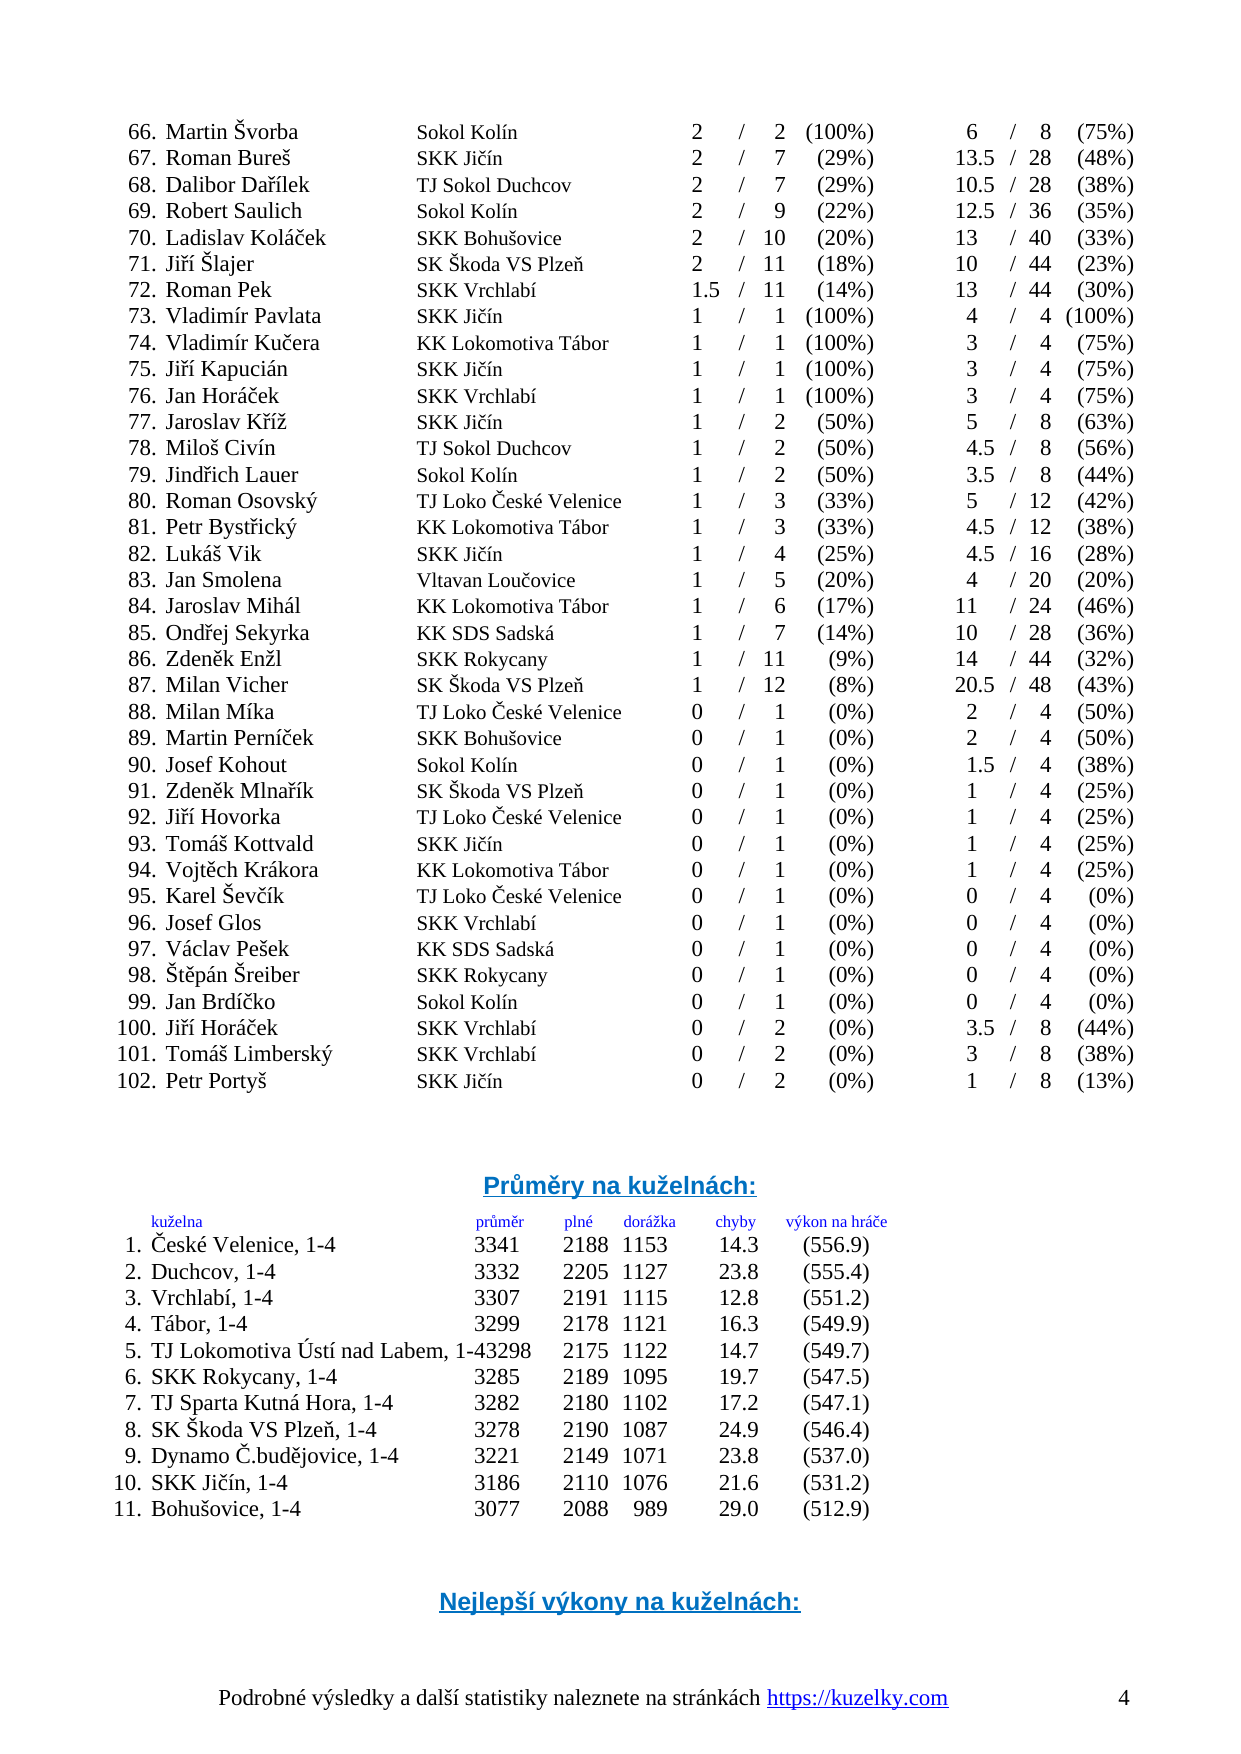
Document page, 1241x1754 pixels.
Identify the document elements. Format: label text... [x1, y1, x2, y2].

text 1. České Velenice, 1-4 3341 2188 1153 14.3 (556.9) [106, 1231, 1134, 1258]
text 82. Lukáš Vik SKK Jičín 1 / 4 (25%) 4.5 / 16 (28%) [106, 540, 1134, 566]
text 72. Roman Pek SKK Vrchlabí 1.5 / 11 (14%) 13 / 44 (30%) [106, 276, 1134, 303]
text 9. Dynamo Č.budějovice, 1-4 3221 2149 1071 23.8 (537.0) [106, 1442, 1134, 1468]
text 91. Zdeněk Mlnařík SK Škoda VS Plzeň 0 / 1 (0%) 1 / 4 (25%) [106, 777, 1134, 803]
text 76. Jan Horáček SKK Vrchlabí 1 / 1 (100%) 3 / 4 (75%) [106, 382, 1134, 408]
text 3. Vrchlabí, 1-4 3307 2191 1115 12.8 (551.2) [106, 1284, 1134, 1310]
text 96. Josef Glos SKK Vrchlabí 0 / 1 (0%) 0 / 4 (0%) [106, 909, 1134, 935]
text 11. Bohušovice, 1-4 3077 2088 989 29.0 (512.9) [106, 1495, 1134, 1521]
text 77. Jaroslav Kříž SKK Jičín 1 / 2 (50%) 5 / 8 (63%) [106, 408, 1134, 434]
text 81. Petr Bystřický KK Lokomotiva Tábor 1 / 3 (33%) 4.5 / 12 (38%) [106, 513, 1134, 540]
text 71. Jiří Šlajer SK Škoda VS Plzeň 2 / 11 (18%) 10 / 44 (23%) [106, 250, 1134, 276]
text 92. Jiří Hovorka TJ Loko České Velenice 0 / 1 (0%) 1 / 4 (25%) [106, 803, 1134, 830]
text 102. Petr Portyš SKK Jičín 0 / 2 (0%) 1 / 8 (13%) [106, 1067, 1134, 1093]
text 10. SKK Jičín, 1-4 3186 2110 1076 21.6 (531.2) [106, 1468, 1134, 1495]
text 94. Vojtěch Krákora KK Lokomotiva Tábor 0 / 1 (0%) 1 / 4 (25%) [106, 856, 1134, 882]
text 80. Roman Osovský TJ Loko České Velenice 1 / 3 (33%) 5 / 12 (42%) [106, 487, 1134, 513]
text 73. Vladimír Pavlata SKK Jičín 1 / 1 (100%) 4 / 4 (100%) [106, 303, 1134, 329]
text 79. Jindřich Lauer Sokol Kolín 1 / 2 (50%) 3.5 / 8 (44%) [106, 461, 1134, 487]
text 101. Tomáš Limberský SKK Vrchlabí 0 / 2 (0%) 3 / 8 (38%) [106, 1041, 1134, 1067]
text 68. Dalibor Dařílek TJ Sokol Duchcov 2 / 7 (29%) 10.5 / 28 (38%) [106, 171, 1134, 197]
text 74. Vladimír Kučera KK Lokomotiva Tábor 1 / 1 (100%) 3 / 4 (75%) [106, 329, 1134, 355]
text 75. Jiří Kapucián SKK Jičín 1 / 1 (100%) 3 / 4 (75%) [106, 355, 1134, 382]
text 95. Karel Ševčík TJ Loko České Velenice 0 / 1 (0%) 0 / 4 (0%) [106, 882, 1134, 909]
text 70. Ladislav Koláček SKK Bohušovice 2 / 10 (20%) 13 / 40 (33%) [106, 223, 1134, 250]
text 88. Milan Míka TJ Loko České Velenice 0 / 1 (0%) 2 / 4 (50%) [106, 698, 1134, 724]
text 5. TJ Lokomotiva Ústí nad Labem, 1-4 3298 2175 1122 14.7 (549.7) [106, 1337, 1134, 1363]
text 90. Josef Kohout Sokol Kolín 0 / 1 (0%) 1.5 / 4 (38%) [106, 751, 1134, 777]
text 84. Jaroslav Mihál KK Lokomotiva Tábor 1 / 6 (17%) 11 / 24 (46%) [106, 592, 1134, 619]
text 4. Tábor, 1-4 3299 2178 1121 16.3 (549.9) [106, 1310, 1134, 1337]
text 93. Tomáš Kottvald SKK Jičín 0 / 1 (0%) 1 / 4 (25%) [106, 830, 1134, 856]
text 6. SKK Rokycany, 1-4 3285 2189 1095 19.7 (547.5) [106, 1363, 1134, 1389]
text 7. TJ Sparta Kutná Hora, 1-4 3282 2180 1102 17.2 (547.1) [106, 1389, 1134, 1416]
text 87. Milan Vicher SK Škoda VS Plzeň 1 / 12 (8%) 20.5 / 48 (43%) [106, 672, 1134, 698]
text 78. Miloš Civín TJ Sokol Duchcov 1 / 2 (50%) 4.5 / 8 (56%) [106, 434, 1134, 461]
text 99. Jan Brdíčko Sokol Kolín 0 / 1 (0%) 0 / 4 (0%) [106, 988, 1134, 1014]
text 69. Robert Saulich Sokol Kolín 2 / 9 (22%) 12.5 / 36 (35%) [106, 197, 1134, 223]
text 8. SK Škoda VS Plzeň, 1-4 3278 2190 1087 24.9 (546.4) [106, 1416, 1134, 1442]
text 67. Roman Bureš SKK Jičín 2 / 7 (29%) 13.5 / 28 (48%) [106, 144, 1134, 171]
text Průměry na kuželnách: [94, 1171, 1145, 1200]
text 85. Ondřej Sekyrka KK SDS Sadská 1 / 7 (14%) 10 / 28 (36%) [106, 619, 1134, 645]
text 100. Jiří Horáček SKK Vrchlabí 0 / 2 (0%) 3.5 / 8 (44%) [106, 1014, 1134, 1041]
text 66. Martin Švorba Sokol Kolín 2 / 2 (100%) 6 / 8 (75%) [106, 118, 1134, 144]
text 86. Zdeněk Enžl SKK Rokycany 1 / 11 (9%) 14 / 44 (32%) [106, 645, 1134, 672]
text Nejlepší výkony na kuželnách: [94, 1586, 1145, 1615]
text 98. Štěpán Šreiber SKK Rokycany 0 / 1 (0%) 0 / 4 (0%) [106, 961, 1134, 988]
text 89. Martin Perníček SKK Bohušovice 0 / 1 (0%) 2 / 4 (50%) [106, 724, 1134, 751]
text kuželna průměr plné dorážka chyby výkon na hráče [106, 1212, 1134, 1231]
text 97. Václav Pešek KK SDS Sadská 0 / 1 (0%) 0 / 4 (0%) [106, 935, 1134, 961]
text 2. Duchcov, 1-4 3332 2205 1127 23.8 (555.4) [106, 1258, 1134, 1284]
text 83. Jan Smolena Vltavan Loučovice 1 / 5 (20%) 4 / 20 (20%) [106, 566, 1134, 592]
